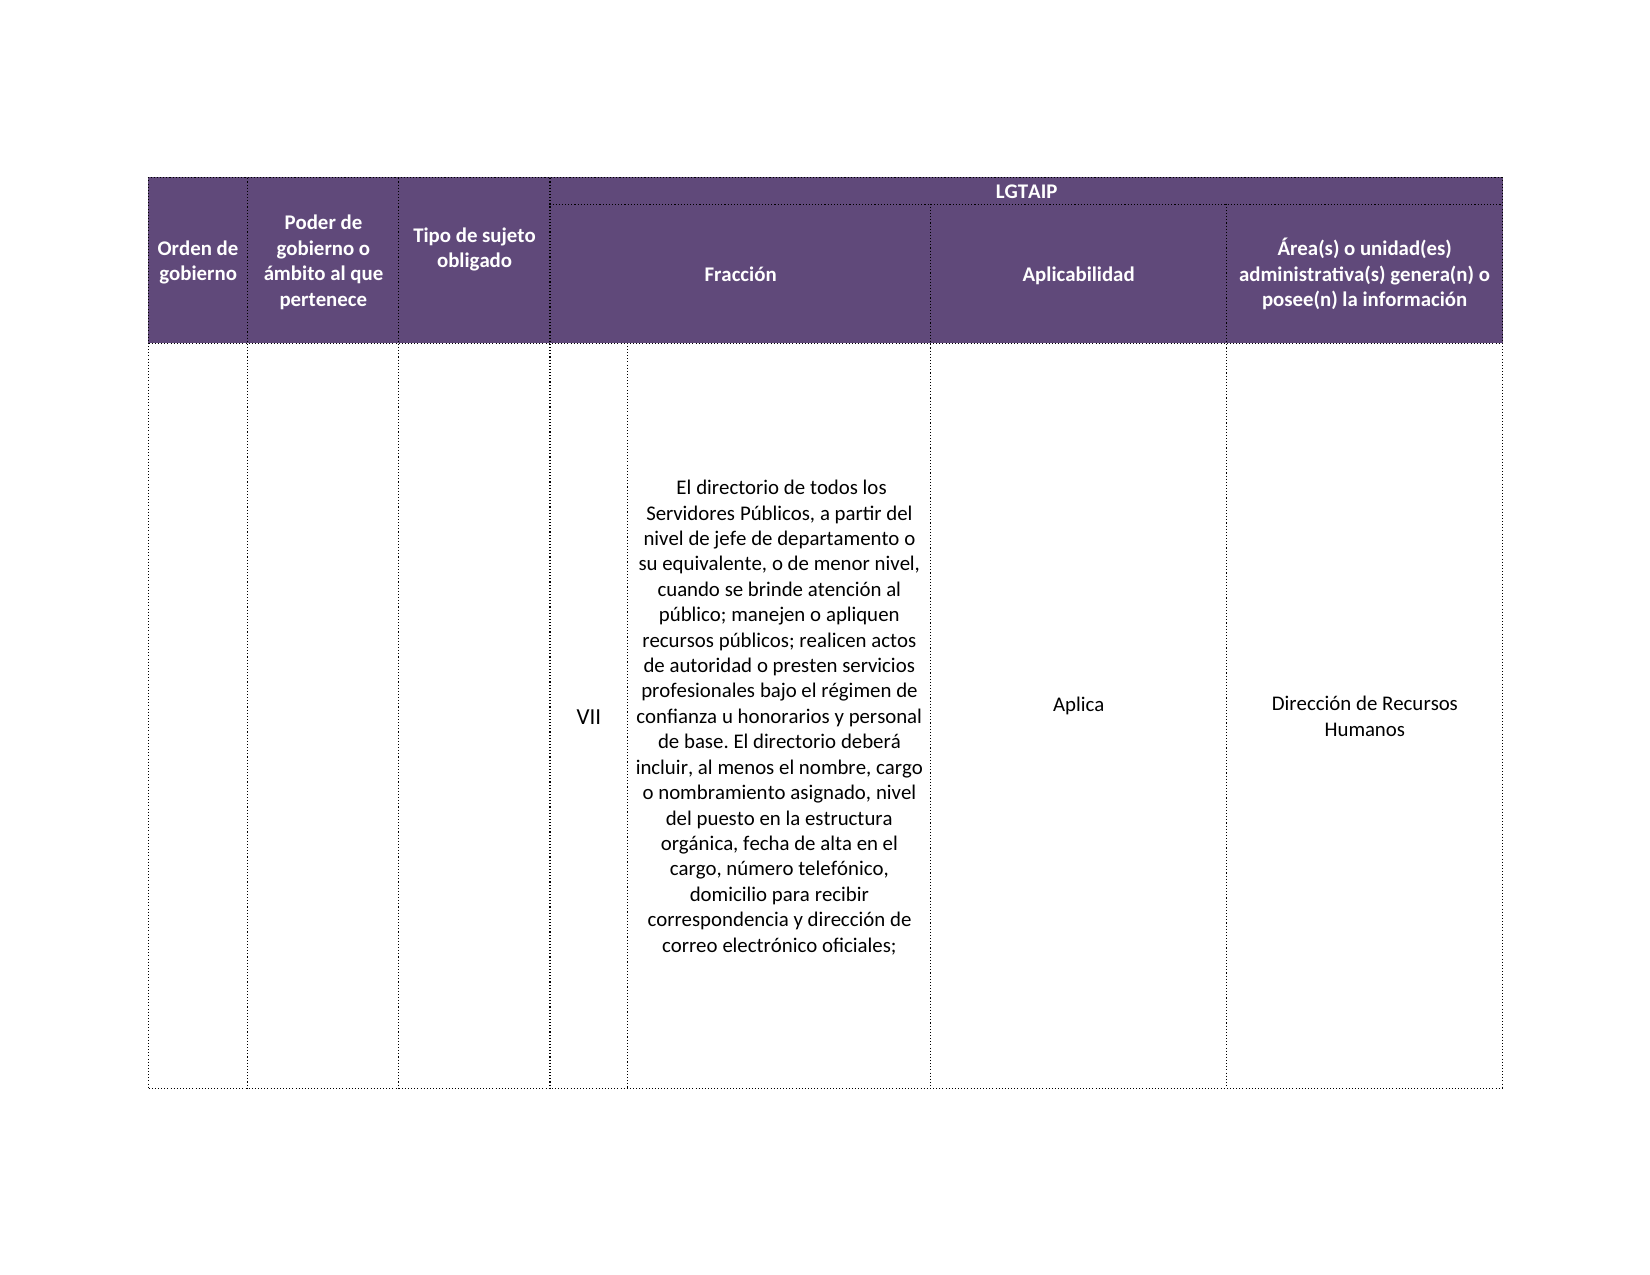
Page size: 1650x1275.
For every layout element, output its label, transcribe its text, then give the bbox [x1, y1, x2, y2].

table_cell Aplicabilidad [931, 204, 1226, 343]
table_cell Dirección de Recursos Humanos [1226, 343, 1503, 1088]
table_cell Fracción [550, 204, 931, 343]
table_header Poder de gobierno o ámbito al que pertenece [248, 177, 399, 343]
table_header LGTAIP [550, 177, 1503, 204]
table_cell Área(s) o unidad(es) administrativa(s) genera(n) o posee(n) la información [1226, 204, 1503, 343]
table_cell El directorio de todos los Servidores Públicos, a partir del nivel de jefe de departamento o su equivalente, o de menor nivel, cuando se brinde atención al público; manejen o apliquen recursos públicos; realicen actos de autoridad o presten servicios profesionales bajo el régimen de confianza u honorarios y personal de base. El directorio deberá incluir, al menos el nombre, cargo o nombramiento asignado, nivel del puesto en la estructura orgánica, fecha de alta en el cargo, número telefónico, domicilio para recibir correspondencia y dirección de correo electrónico oficiales; [628, 343, 931, 1088]
table_header Orden de gobierno [148, 177, 248, 343]
table_header Tipo de sujeto obligado [399, 177, 550, 343]
table_cell Aplica [931, 343, 1226, 1088]
table_cell VII [550, 343, 627, 1088]
